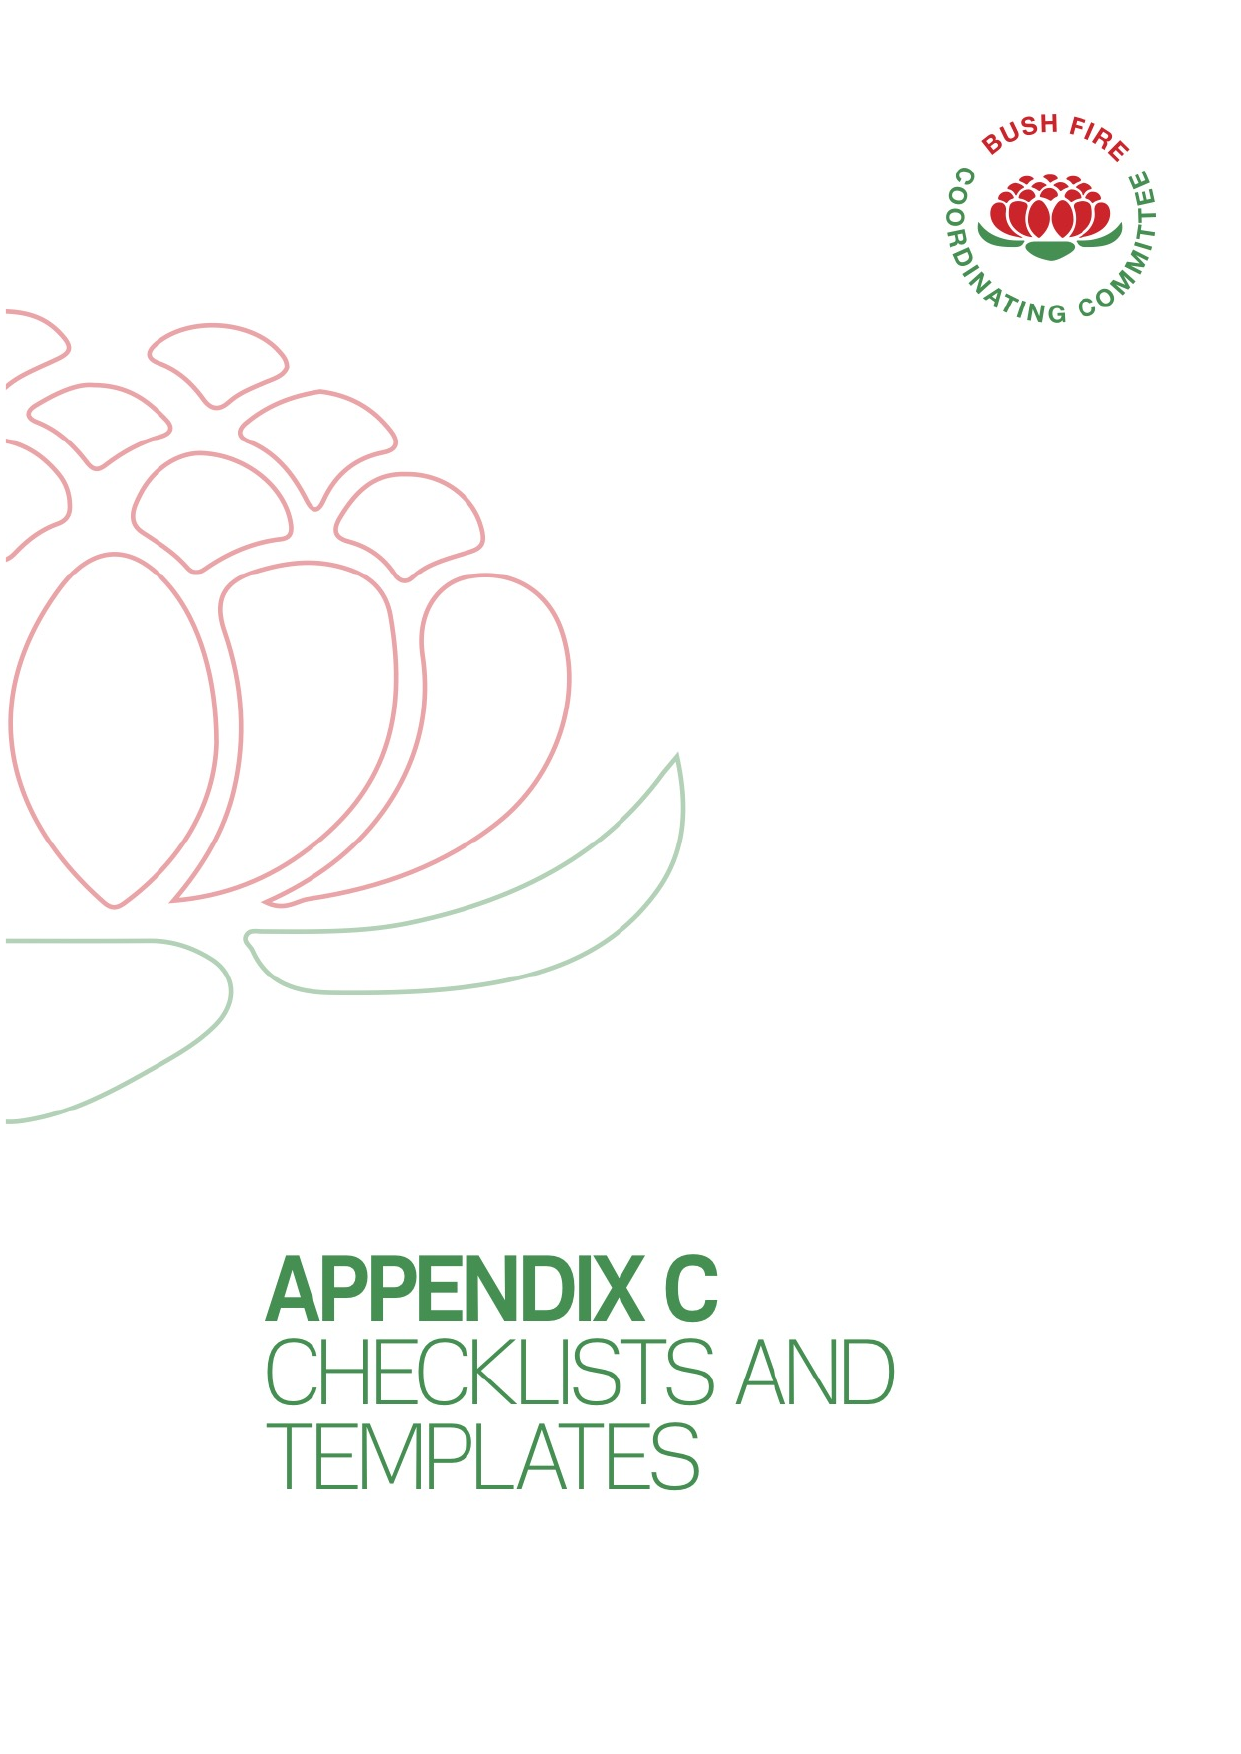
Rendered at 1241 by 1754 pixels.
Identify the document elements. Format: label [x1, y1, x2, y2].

picture [5, 39, 1237, 1607]
